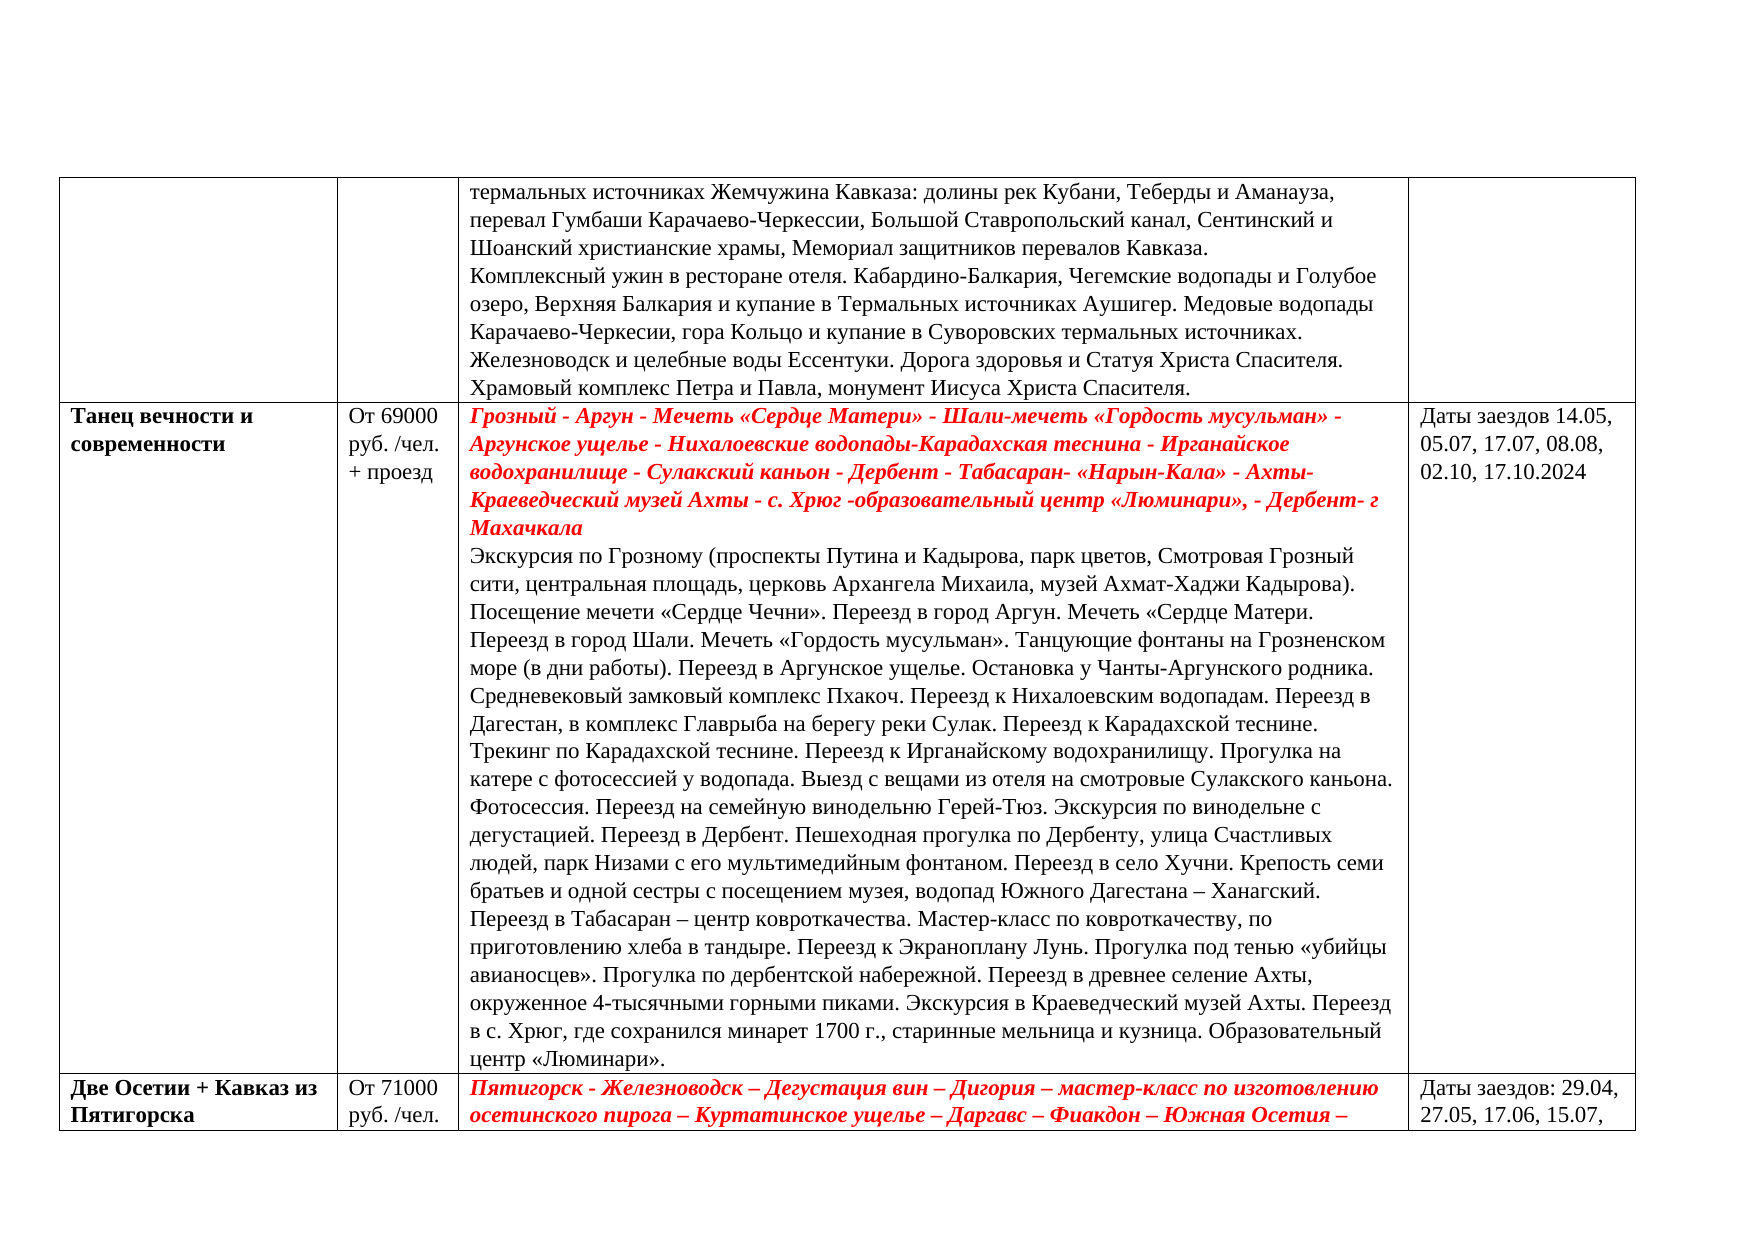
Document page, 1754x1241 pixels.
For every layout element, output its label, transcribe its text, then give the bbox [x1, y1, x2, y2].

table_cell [60, 178, 337, 402]
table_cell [459, 1074, 1408, 1129]
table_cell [1409, 1074, 1635, 1129]
table_cell Грозный - Аргун - Мечеть «Сердце Матери» - Шали-мечеть «Гордость мусульман» - Аргунское ущелье - Нихалоевские водопады-Карадахская теснина - Ирганайское водохранилище - Сулакский каньон - Дербент - Табасаран- «Нарын-Кала» - Ахты-Краеведческий музей Ахты - с. Хрюг -образовательный центр «Люминари», - Дербент- г Махачкала Экскурсия по Грозному (проспекты Путина и Кадырова, парк цветов, Смотровая Грозный сити, центральная площадь, церковь Архангела Михаила, музей Ахмат-Хаджи Кадырова). Посещение мечети «Сердце Чечни». Переезд в город Аргун. Мечеть «Сердце Матери. Переезд в город Шали. Мечеть «Гордость мусульман». Танцующие фонтаны на Грозненском море (в дни работы). Переезд в Аргунское ущелье. Остановка у Чанты-Аргунского родника. Средневековый замковый комплекс Пхакоч. Переезд к Нихалоевским водопадам. Переезд в Дагестан, в комплекс Главрыба на берегу реки Сулак. Переезд к Карадахской теснине. Трекинг по Карадахской теснине. Переезд к Ирганайскому водохранилищу. Прогулка на катере с фотосессией у водопада. Выезд с вещами из отеля на смотровые Сулакского каньона. Фотосессия. Переезд на семейную винодельню Герей-Тюз. Экскурсия по винодельне с дегустацией. Переезд в Дербент. Пешеходная прогулка по Дербенту, улица Счастливых людей, парк Низами с его мультимедийным фонтаном. Переезд в село Хучни. Крепость семи братьев и одной сестры с посещением музея, водопад Южного Дагестана – Ханагский. Переезд в Табасаран – центр ковроткачества. Мастер-класс по ковроткачеству, по приготовлению хлеба в тандыре. Переезд к Экраноплану Лунь. Прогулка под тенью «убийцы авианосцев». Прогулка по дербентской набережной. Переезд в древнее селение Ахты, окруженное 4-тысячными горными пиками. Экскурсия в Краеведческий музей Ахты. Переезд в с. Хрюг, где сохранился минарет 1700 г., старинные мельница и кузница. Образовательный центр «Люминари». [459, 403, 1408, 1073]
table_cell Даты заездов 14.05, 05.07, 17.07, 08.08, 02.10, 17.10.2024 [1409, 403, 1635, 1073]
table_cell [1409, 178, 1635, 402]
table_cell От 69000 руб. /чел. + проезд [338, 403, 458, 1073]
table_cell Танец вечности и современности [60, 403, 337, 1073]
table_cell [338, 1074, 458, 1129]
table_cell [459, 178, 1408, 402]
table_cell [338, 178, 458, 402]
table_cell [60, 1074, 337, 1129]
